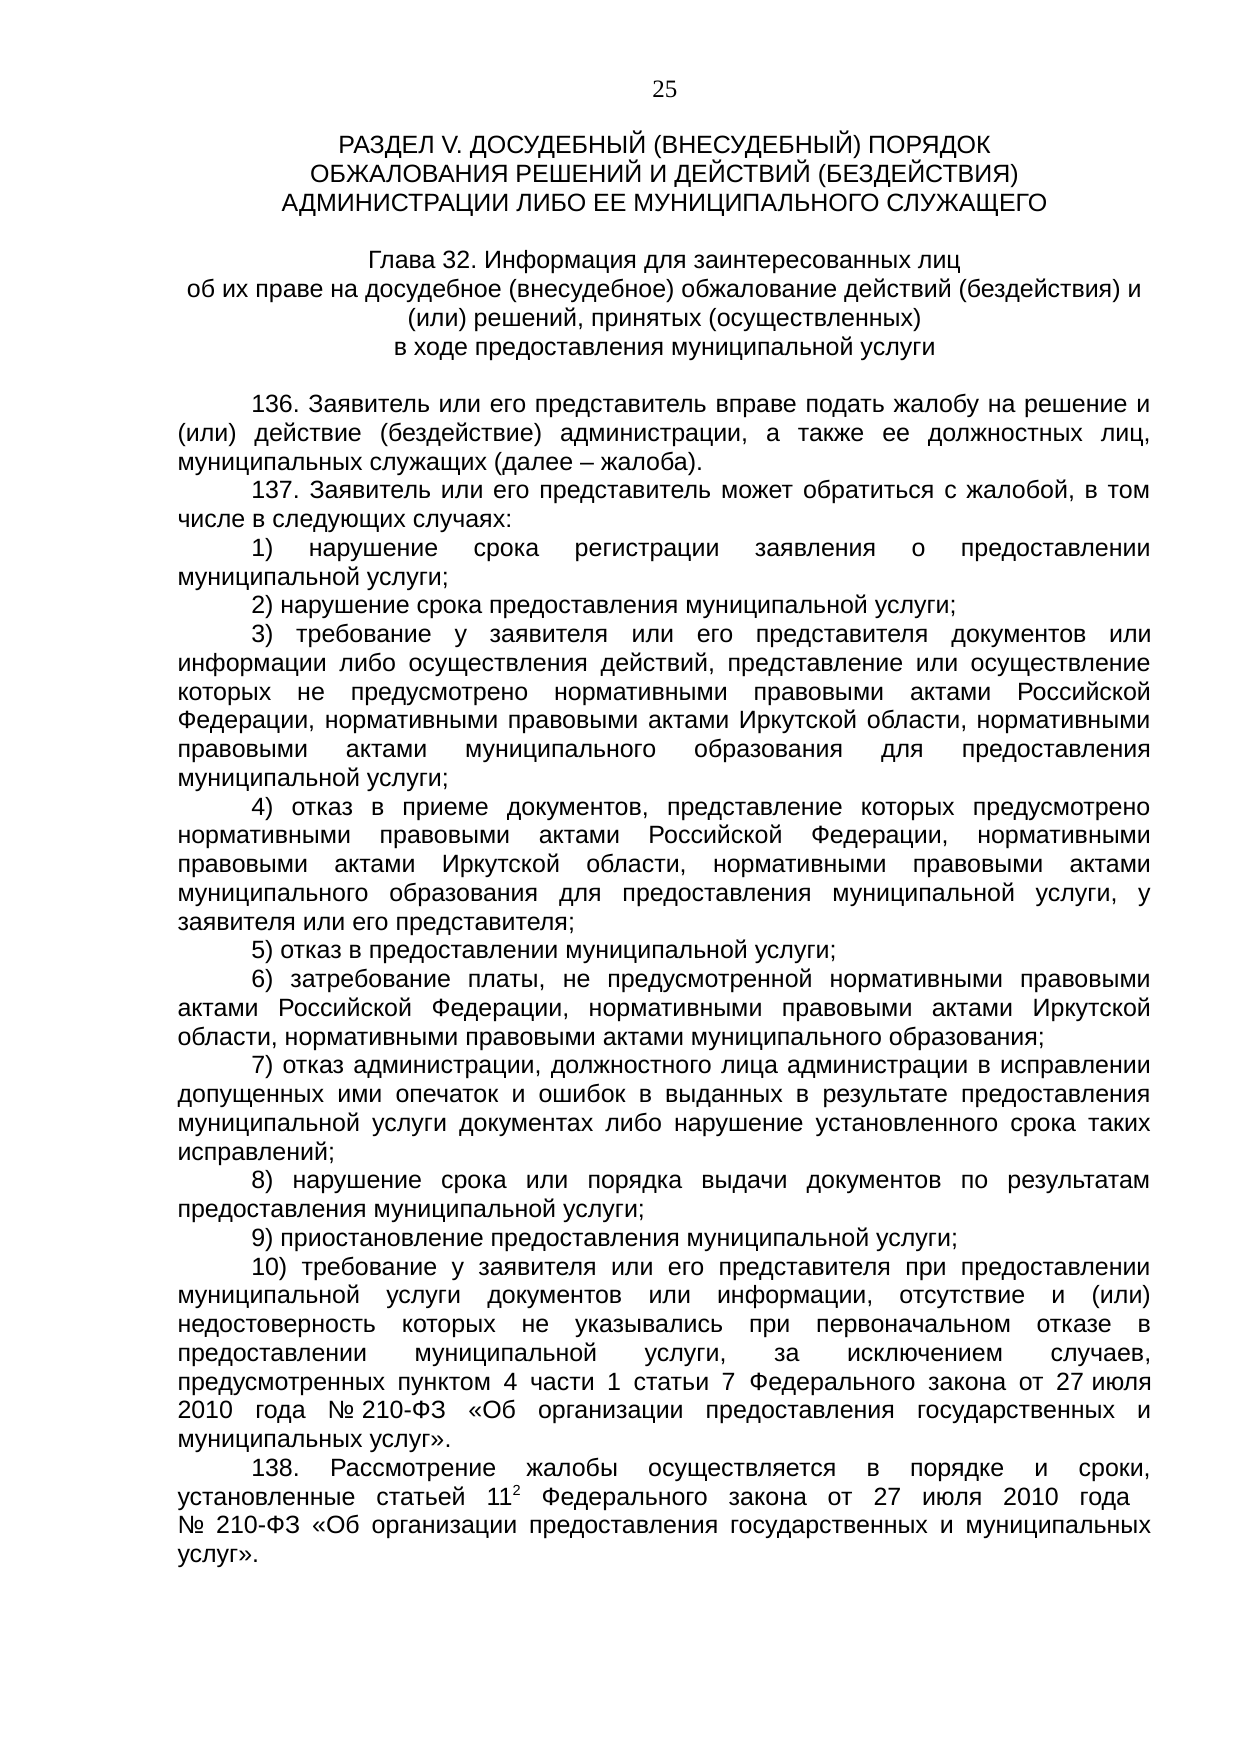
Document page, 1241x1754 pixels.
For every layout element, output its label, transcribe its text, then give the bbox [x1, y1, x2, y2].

text Глава 32. Информация для заинтересованных лиц об их праве на досудебное (внесудебное) обжалование действий (бездействия) и (или) решений, принятых (осуществленных) в ходе предоставления муниципальной услуги [177, 246, 1152, 361]
text 138. Рассмотрение жалобы осуществляется в порядке и сроки, установленные статьей 112 Федерального закона от 27 июля 2010 года № 210-ФЗ «Об организации предоставления государственных и муниципальных услуг». [177, 1453, 1152, 1568]
text 2) нарушение срока предоставления муниципальной услуги; [177, 591, 1152, 619]
text 4) отказ в приеме документов, представление которых предусмотрено нормативными правовыми актами Российской Федерации, нормативными правовыми актами Иркутской области, нормативными правовыми актами муниципального образования для предоставления муниципальной услуги, у заявителя или его представителя; [177, 792, 1152, 936]
text 6) затребование платы, не предусмотренной нормативными правовыми актами Российской Федерации, нормативными правовыми актами Иркутской области, нормативными правовыми актами муниципального образования; [177, 964, 1152, 1051]
text 136. Заявитель или его представитель вправе подать жалобу на решение и (или) действие (бездействие) администрации, а также ее должностных лиц, муниципальных служащих (далее – жалоба). [177, 389, 1152, 476]
text 3) требование у заявителя или его представителя документов или информации либо осуществления действий, представление или осуществление которых не предусмотрено нормативными правовыми актами Российской Федерации, нормативными правовыми актами Иркутской области, нормативными правовыми актами муниципального образования для предоставления муниципальной услуги; [177, 619, 1152, 792]
text 7) отказ администрации, должностного лица администрации в исправлении допущенных ими опечаток и ошибок в выданных в результате предоставления муниципальной услуги документах либо нарушение установленного срока таких исправлений; [177, 1051, 1152, 1166]
text 8) нарушение срока или порядка выдачи документов по результатам предоставления муниципальной услуги; [177, 1166, 1152, 1223]
text 137. Заявитель или его представитель может обратиться с жалобой, в том числе в следующих случаях: [177, 476, 1152, 533]
text РАЗДЕЛ V. ДОСУДЕБНЫЙ (ВНЕСУДЕБНЫЙ) ПОРЯДОК ОБЖАЛОВАНИЯ РЕШЕНИЙ И ДЕЙСТВИЙ (БЕЗДЕЙСТВИЯ) АДМИНИСТРАЦИИ ЛИБО ЕЕ МУНИЦИПАЛЬНОГО СЛУЖАЩЕГО [177, 131, 1152, 217]
text 9) приостановление предоставления муниципальной услуги; [177, 1223, 1152, 1252]
text 1) нарушение срока регистрации заявления о предоставлении муниципальной услуги; [177, 533, 1152, 591]
text 5) отказ в предоставлении муниципальной услуги; [177, 936, 1152, 964]
text 10) требование у заявителя или его представителя при предоставлении муниципальной услуги документов или информации, отсутствие и (или) недостоверность которых не указывались при первоначальном отказе в предоставлении муниципальной услуги, за исключением случаев, предусмотренных пунктом 4 части 1 статьи 7 Федерального закона от 27 июля 2010 года № 210-ФЗ «Об организации предоставления государственных и муниципальных услуг». [177, 1252, 1152, 1453]
